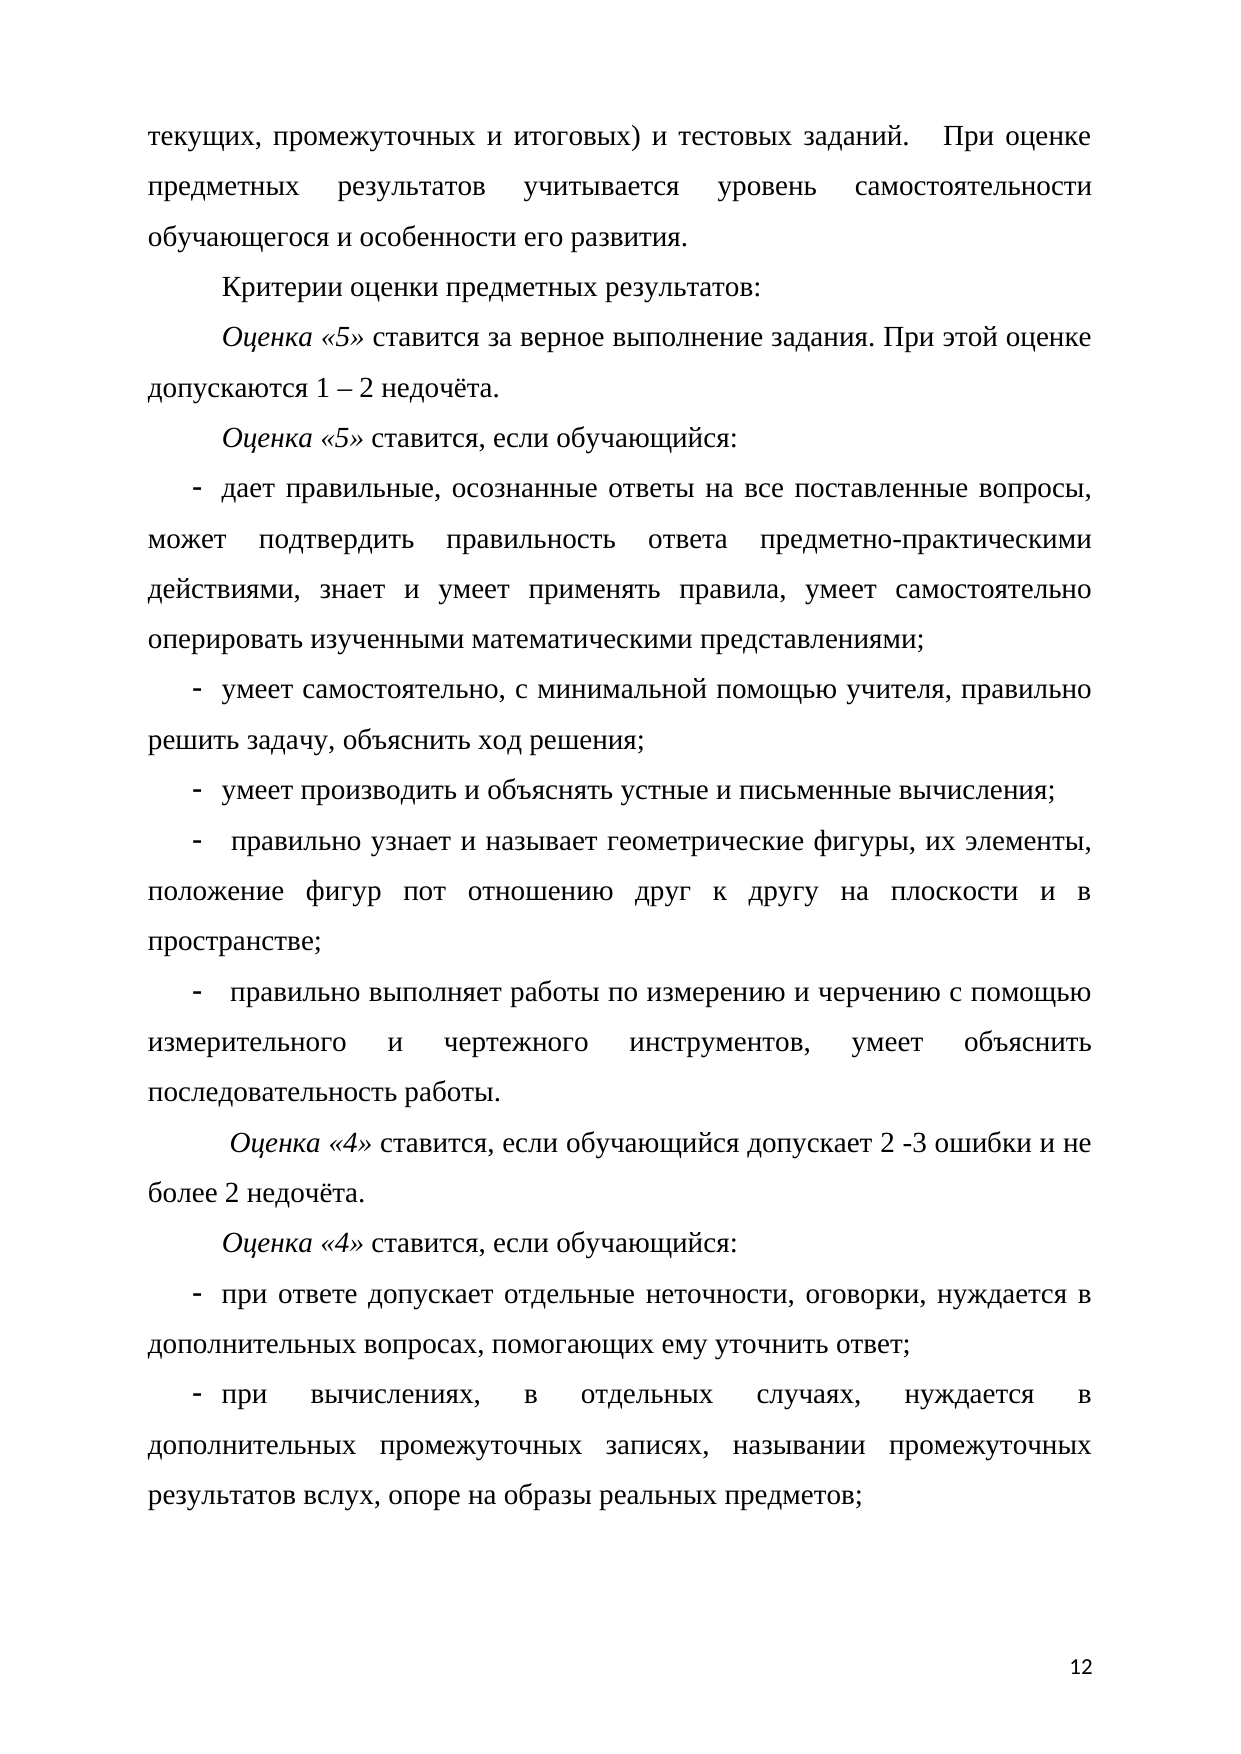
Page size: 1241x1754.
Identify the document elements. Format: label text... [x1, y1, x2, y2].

list при ответе допускает отдельные неточности, оговорки, нуждается в дополнительных вопросах, помогающих ему уточнить ответ; [148, 1276, 1092, 1360]
list умеет самостоятельно, с минимальной помощью учителя, правильно решить задачу, объяснить ход решения; [148, 672, 1092, 756]
text Оценка «5» ставится за верное выполнение задания. При этой оценке допускаются 1 – 2 недочёта. [148, 319, 1092, 403]
text Оценка «5» ставится, если обучающийся: [148, 420, 1092, 453]
list умеет производить и объяснять устные и письменные вычисления; [148, 772, 1092, 806]
text Оценка «4» ставится, если обучающийся допускает 2 -3 ошибки и не более 2 недочёта. [148, 1125, 1092, 1209]
list правильно узнает и называет геометрические фигуры, их элементы, положение фигур пот отношению друг к другу на плоскости и в пространстве; [148, 823, 1092, 957]
text Критерии оценки предметных результатов: [148, 269, 1092, 303]
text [148, 118, 1092, 252]
list правильно выполняет работы по измерению и черчению с помощью измерительного и чертежного инструментов, умеет объяснить последовательность работы. [148, 974, 1092, 1108]
list при вычислениях, в отдельных случаях, нуждается в дополнительных промежуточных записях, назывании промежуточных результатов вслух, опоре на образы реальных предметов; [148, 1377, 1092, 1511]
text Оценка «4» ставится, если обучающийся: [148, 1226, 1092, 1259]
list дает правильные, осознанные ответы на все поставленные вопросы, может подтвердить правильность ответа предметно-практическими действиями, знает и умеет применять правила, умеет самостоятельно оперировать изученными математическими представлениями; [148, 470, 1092, 655]
